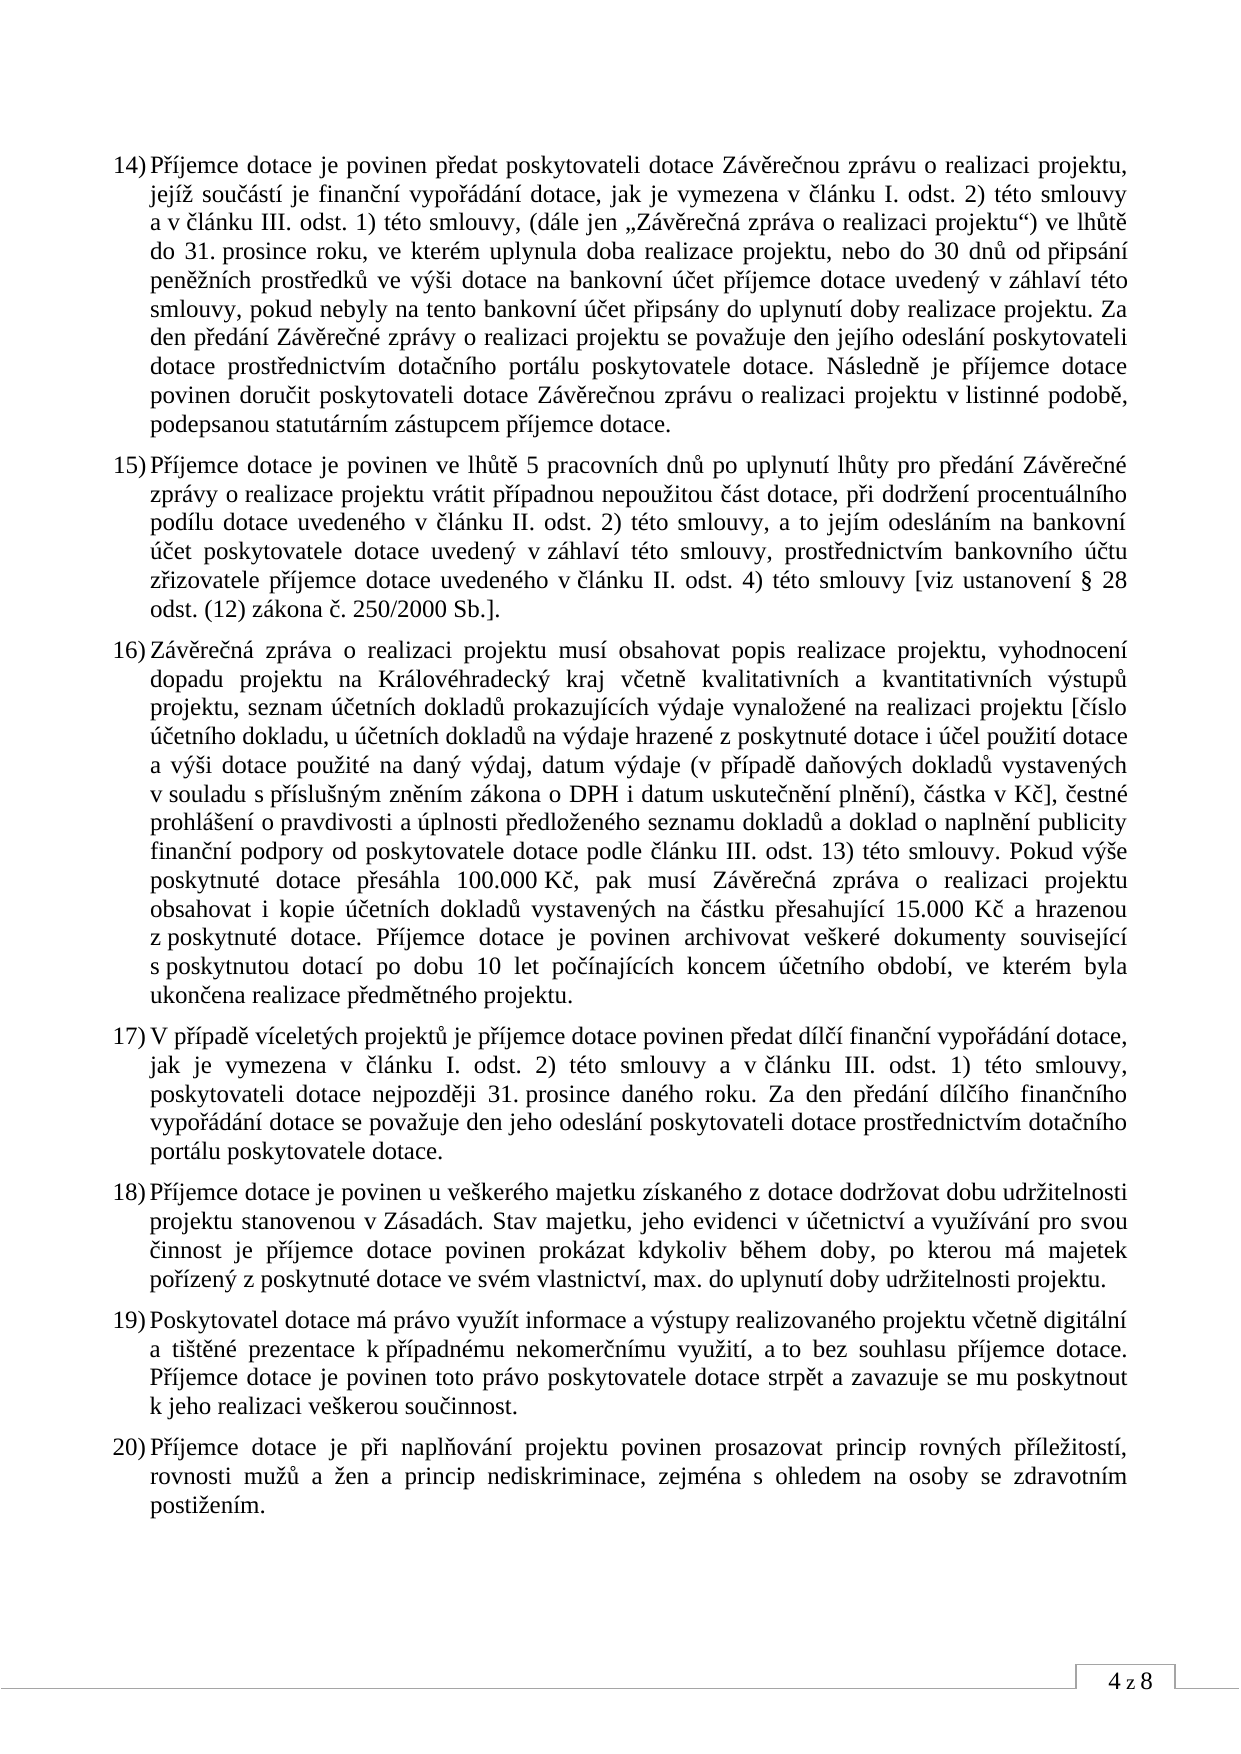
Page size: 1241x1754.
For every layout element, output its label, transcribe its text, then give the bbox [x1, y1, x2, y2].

list Příjemce dotace je při naplňování projektu povinen prosazovat princip rovných příležitostí, rovnosti mužů a žen a princip nediskriminace, zejména s ohledem na osoby se zdravotním postižením. [112, 1432, 1128, 1519]
list Příjemce dotace je povinen předat poskytovateli dotace Závěrečnou zprávu o realizaci projektu, jejíž součástí je finanční vypořádání dotace, jak je vymezena v článku I. odst. 2) této smlouvy a v článku III. odst. 1) této smlouvy, (dále jen „Závěrečná zpráva o realizaci projektu“) ve lhůtě do 31. prosince roku, ve kterém uplynula doba realizace projektu, nebo do 30 dnů od připsání peněžních prostředků ve výši dotace na bankovní účet příjemce dotace uvedený v záhlaví této smlouvy, pokud nebyly na tento bankovní účet připsány do uplynutí doby realizace projektu. Za den předání Závěrečné zprávy o realizaci projektu se považuje den jejího odeslání poskytovateli dotace prostřednictvím dotačního portálu poskytovatele dotace. Následně je příjemce dotace povinen doručit poskytovateli dotace Závěrečnou zprávu o realizaci projektu v listinné podobě, podepsanou statutárním zástupcem příjemce dotace. [113, 150, 1128, 437]
list Příjemce dotace je povinen ve lhůtě 5 pracovních dnů po uplynutí lhůty pro předání Závěrečné zprávy o realizace projektu vrátit případnou nepoužitou část dotace, při dodržení procentuálního podílu dotace uvedeného v článku II. odst. 2) této smlouvy, a to jejím odesláním na bankovní účet poskytovatele dotace uvedený v záhlaví této smlouvy, prostřednictvím bankovního účtu zřizovatele příjemce dotace uvedeného v článku II. odst. 4) této smlouvy [viz ustanovení § 28 odst. (12) zákona č. 250/2000 Sb.]. [113, 450, 1128, 622]
list Závěrečná zpráva o realizaci projektu musí obsahovat popis realizace projektu, vyhodnocení dopadu projektu na Královéhradecký kraj včetně kvalitativních a kvantitativních výstupů projektu, seznam účetních dokladů prokazujících výdaje vynaložené na realizaci projektu [číslo účetního dokladu, u účetních dokladů na výdaje hrazené z poskytnuté dotace i účel použití dotace a výši dotace použité na daný výdaj, datum výdaje (v případě daňových dokladů vystavených v souladu s příslušným zněním zákona o DPH i datum uskutečnění plnění), částka v Kč], čestné prohlášení o pravdivosti a úplnosti předloženého seznamu dokladů a doklad o naplnění publicity finanční podpory od poskytovatele dotace podle článku III. odst. 13) této smlouvy. Pokud výše poskytnuté dotace přesáhla 100.000 Kč, pak musí Závěrečná zpráva o realizaci projektu obsahovat i kopie účetních dokladů vystavených na částku přesahující 15.000 Kč a hrazenou z poskytnuté dotace. Příjemce dotace je povinen archivovat veškeré dokumenty související s poskytnutou dotací po dobu 10 let počínajících koncem účetního období, ve kterém byla ukončena realizace předmětného projektu. [112, 635, 1128, 1009]
list V případě víceletých projektů je příjemce dotace povinen předat dílčí finanční vypořádání dotace, jak je vymezena v článku I. odst. 2) této smlouvy a v článku III. odst. 1) této smlouvy, poskytovateli dotace nejpozději 31. prosince daného roku. Za den předání dílčího finančního vypořádání dotace se považuje den jeho odeslání poskytovateli dotace prostřednictvím dotačního portálu poskytovatele dotace. [112, 1021, 1128, 1165]
list Poskytovatel dotace má právo využít informace a výstupy realizovaného projektu včetně digitální a tištěné prezentace k případnému nekomerčnímu využití, a to bez souhlasu příjemce dotace. Příjemce dotace je povinen toto právo poskytovatele dotace strpět a zavazuje se mu poskytnout k jeho realizaci veškerou součinnost. [112, 1305, 1128, 1420]
list Příjemce dotace je povinen u veškerého majetku získaného z dotace dodržovat dobu udržitelnosti projektu stanovenou v Zásadách. Stav majetku, jeho evidenci v účetnictví a využívání pro svou činnost je příjemce dotace povinen prokázat kdykoliv během doby, po kterou má majetek pořízený z poskytnuté dotace ve svém vlastnictví, max. do uplynutí doby udržitelnosti projektu. [112, 1177, 1128, 1292]
